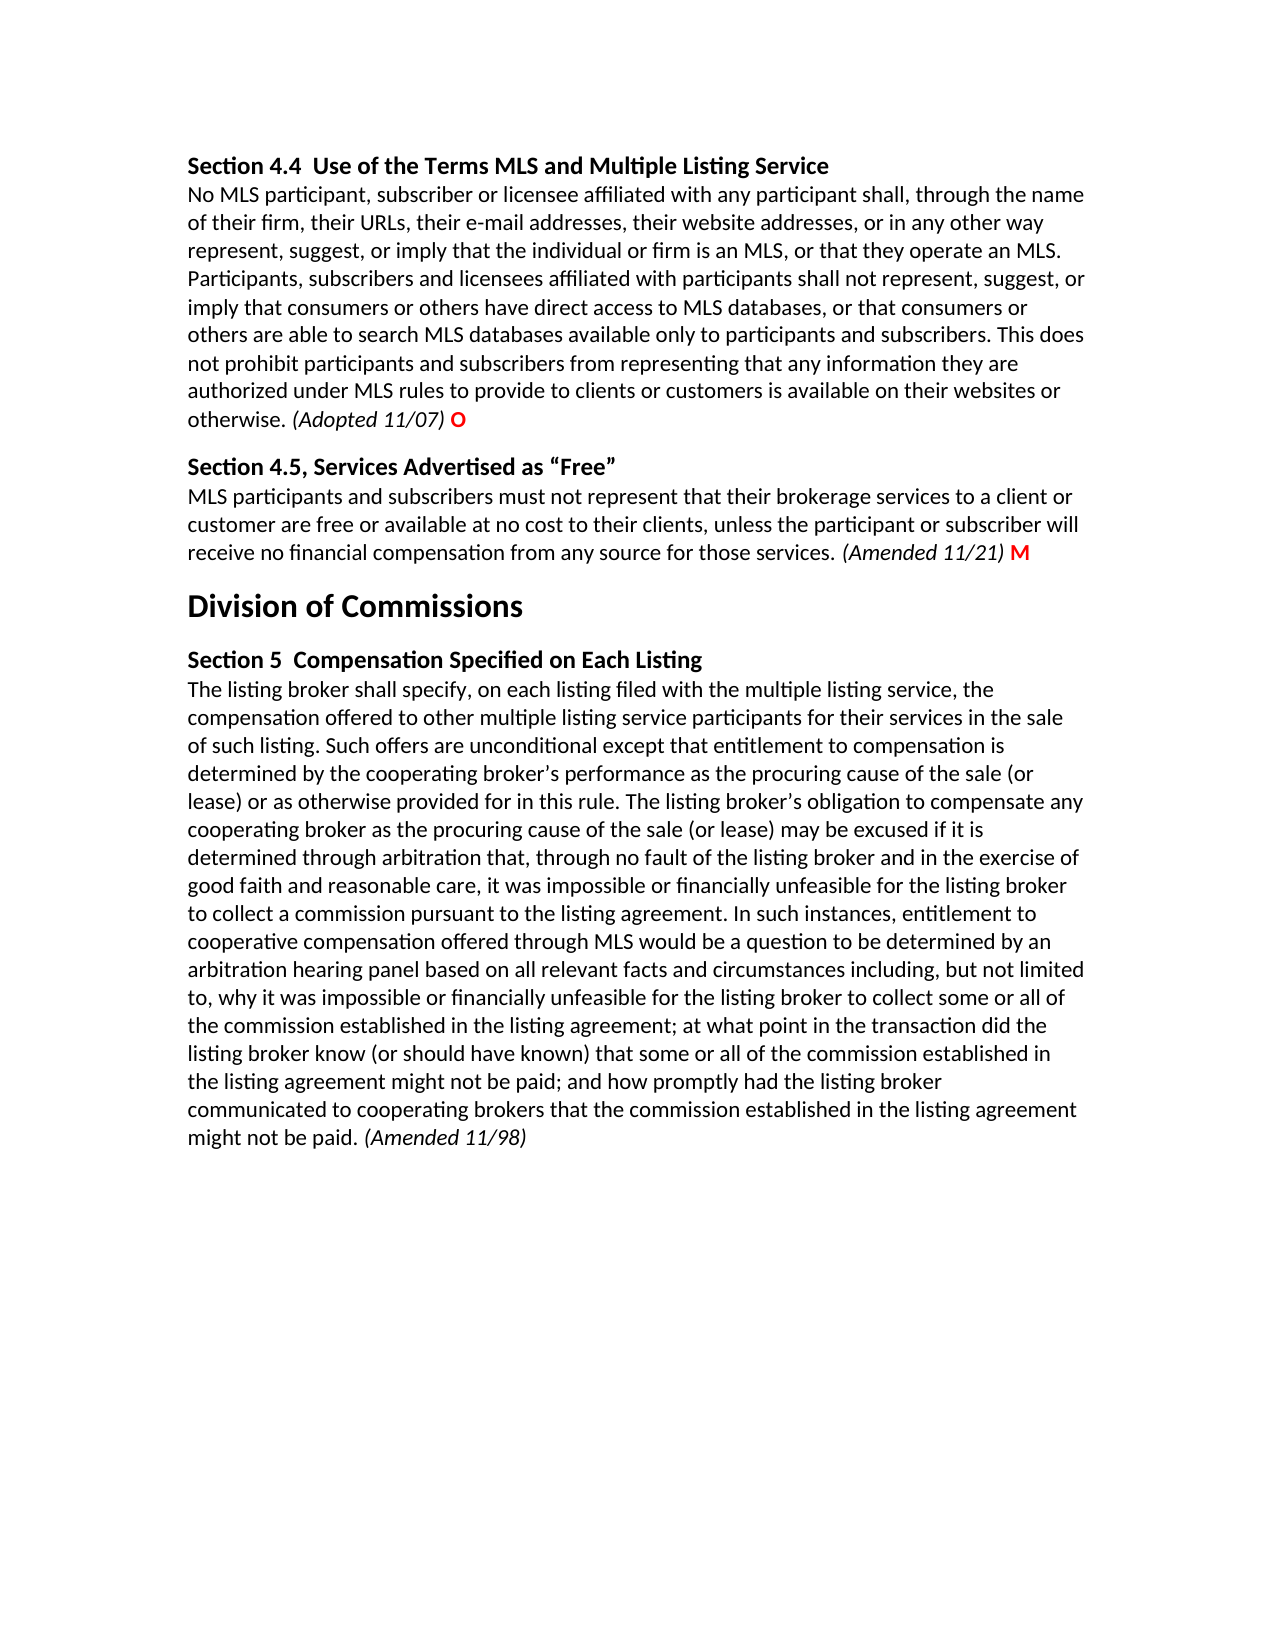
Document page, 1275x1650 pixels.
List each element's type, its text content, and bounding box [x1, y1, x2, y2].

text No MLS participant, subscriber or licensee affiliated with any participant shall, through the name of their firm, their URLs, their e-mail addresses, their website addresses, or in any other way represent, suggest, or imply that the individual or firm is an MLS, or that they operate an MLS. Participants, subscribers and licensees affiliated with participants shall not represent, suggest, or imply that consumers or others have direct access to MLS databases, or that consumers or others are able to search MLS databases available only to participants and subscribers. This does not prohibit participants and subscribers from representing that any information they are authorized under MLS rules to provide to clients or customers is available on their websites or otherwise. (Adopted 11/07) O [187, 181, 1087, 433]
text Section 4.5, Services Advertised as “Free” [187, 451, 1087, 482]
text Division of Commissions [187, 585, 1087, 626]
text The listing broker shall specify, on each listing filed with the multiple listing service, the compensation offered to other multiple listing service participants for their services in the sale of such listing. Such offers are unconditional except that entitlement to compensation is determined by the cooperating broker’s performance as the procuring cause of the sale (or lease) or as otherwise provided for in this rule. The listing broker’s obligation to compensate any cooperating broker as the procuring cause of the sale (or lease) may be excused if it is determined through arbitration that, through no fault of the listing broker and in the exercise of good faith and reasonable care, it was impossible or financially unfeasible for the listing broker to collect a commission pursuant to the listing agreement. In such instances, entitlement to cooperative compensation offered through MLS would be a question to be determined by an arbitration hearing panel based on all relevant facts and circumstances including, but not limited to, why it was impossible or financially unfeasible for the listing broker to collect some or all of the commission established in the listing agreement; at what point in the transaction did the listing broker know (or should have known) that some or all of the commission established in the listing agreement might not be paid; and how promptly had the listing broker communicated to cooperating brokers that the commission established in the listing agreement might not be paid. (Amended 11/98) [187, 675, 1087, 1151]
text Section 4.4 Use of the Terms MLS and Multiple Listing Service [187, 150, 1087, 181]
text Section 5 Compensation Specified on Each Listing [187, 644, 1087, 675]
text MLS participants and subscribers must not represent that their brokerage services to a client or customer are free or available at no cost to their clients, unless the participant or subscriber will receive no financial compensation from any source for those services. (Amended 11/21) M [187, 482, 1087, 566]
